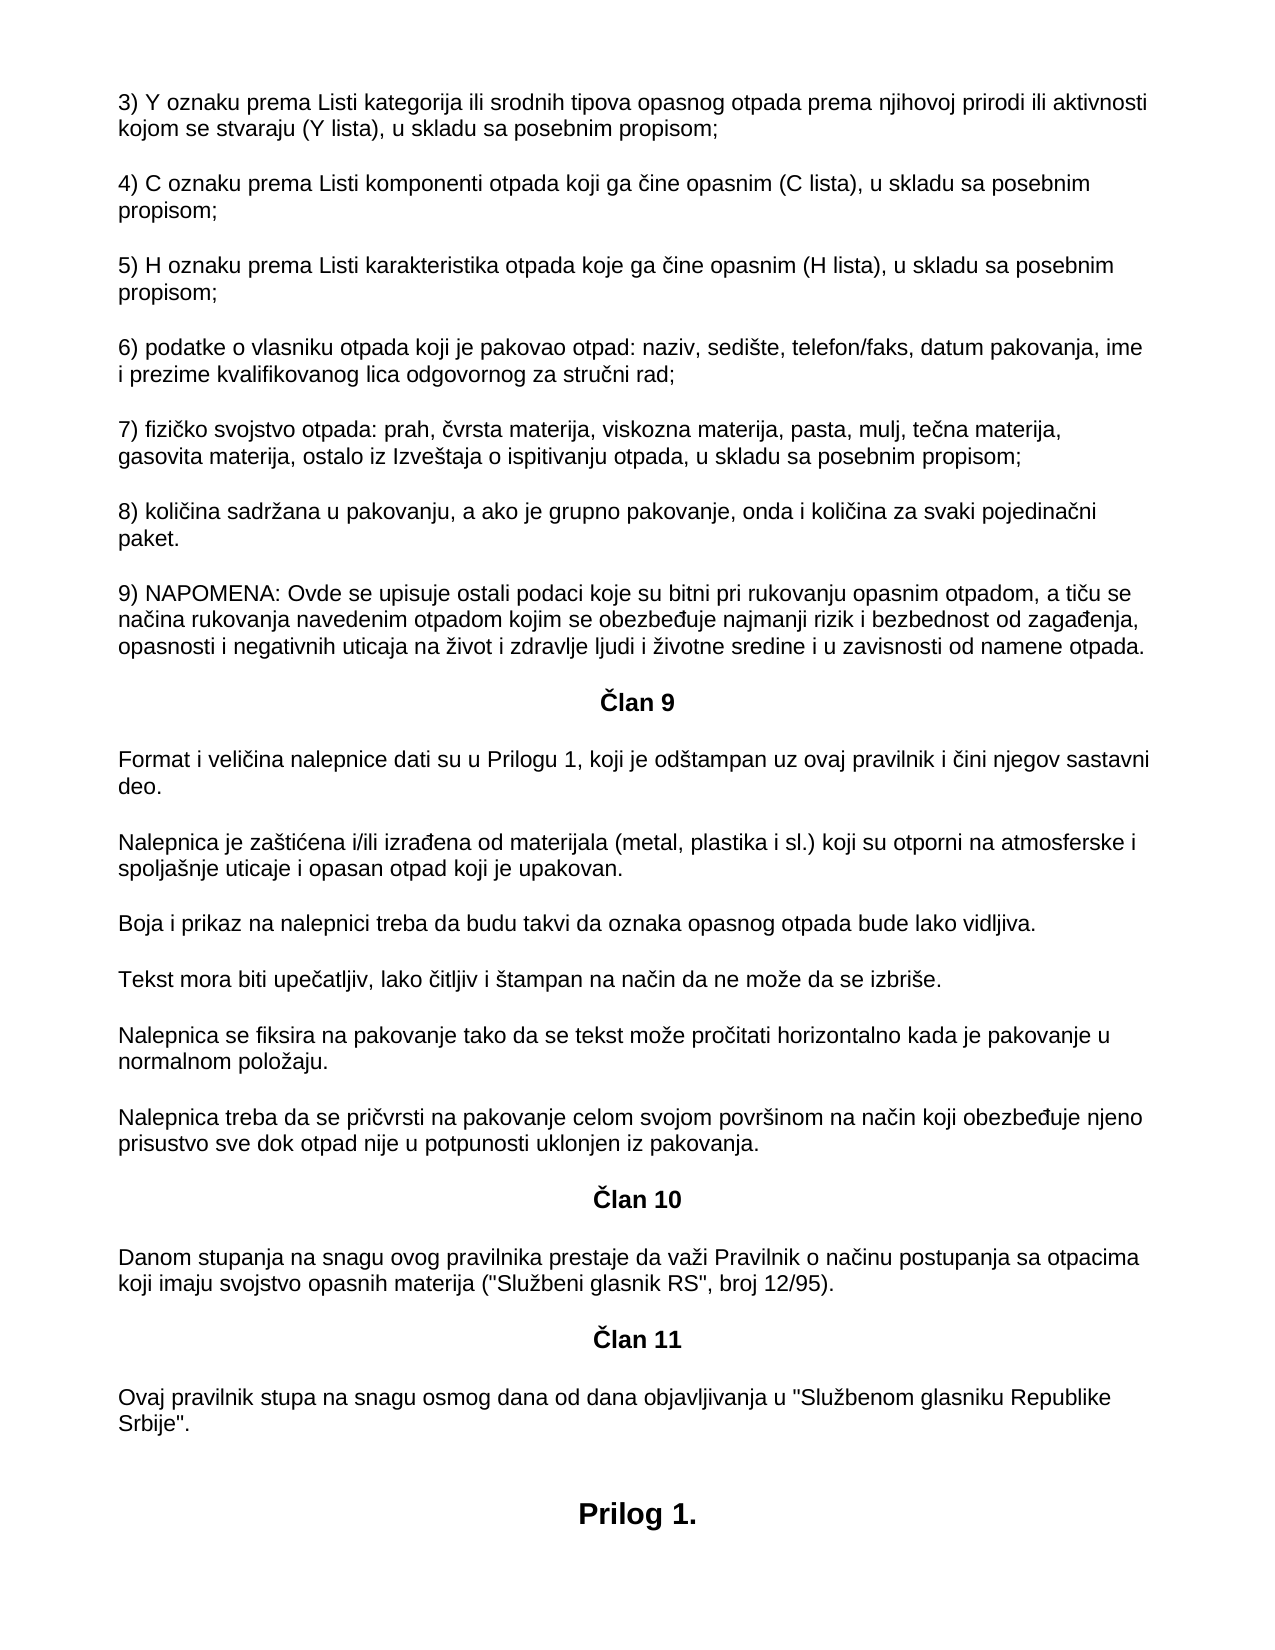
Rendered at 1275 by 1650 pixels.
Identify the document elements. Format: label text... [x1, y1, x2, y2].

list C oznaku prema Listi komponenti otpada koji ga čine opasnim (C lista), u skladu sa posebnim propisom; [118, 170, 1095, 223]
list količina sadržana u pakovanju, a ako je grupno pakovanje, onda i količina za svaki pojedinačni paket. [118, 498, 1102, 551]
subtitle Prilog 1. [576, 1496, 699, 1531]
text Nalepnica je zaštićena i/ili izrađena od materijala (metal, plastika i sl.) koji su otporni na atmosferske i spoljašnje uticaje i opasan otpad koji je upakovan. [118, 828, 1154, 881]
list H oznaku prema Listi karakteristika otpada koje ga čine opasnim (H lista), u skladu sa posebnim propisom; [118, 252, 1119, 305]
text Ovaj pravilnik stupa na snagu osmog dana od dana objavljivanja u "Službenom glasniku Republike Srbije". [118, 1383, 1154, 1436]
subtitle Član 11 [576, 1325, 699, 1354]
list Y oznaku prema Listi kategorija ili srodnih tipova opasnog otpada prema njihovoj prirodi ili aktivnosti kojom se stvaraju (Y lista), u skladu sa posebnim propisom; [118, 88, 1154, 141]
list podatke o vlasniku otpada koji je pakovao otpad: naziv, sedište, telefon/faks, datum pakovanja, ime i prezime kvalifikovanog lica odgovornog za stručni rad; [118, 334, 1151, 387]
list NAPOMENA: Ovde se upisuje ostali podaci koje su bitni pri rukovanju opasnim otpadom, a tiču se načina rukovanja navedenim otpadom kojim se obezbeđuje najmanji rizik i bezbednost od zagađenja, opasnosti i negativnih uticaja na život i zdravlje ljudi i životne sredine i u zavisnosti od namene otpada. [118, 580, 1153, 659]
subtitle Član 10 [576, 1185, 699, 1214]
text Nalepnica treba da se pričvrsti na pakovanje celom svojom površinom na način koji obezbeđuje njeno prisustvo sve dok otpad nije u potpunosti uklonjen iz pakovanja. [118, 1104, 1154, 1156]
text Format i veličina nalepnice dati su u Prilogu 1, koji je odštampan uz ovaj pravilnik i čini njegov sastavni deo. [118, 746, 1154, 799]
list fizičko svojstvo otpada: prah, čvrsta materija, viskozna materija, pasta, mulj, tečna materija, gasovita materija, ostalo iz Izveštaja o ispitivanju otpada, u skladu sa posebnim propisom; [118, 416, 1070, 469]
text Danom stupanja na snagu ovog pravilnika prestaje da važi Pravilnik o načinu postupanja sa otpacima koji imaju svojstvo opasnih materija ("Službeni glasnik RS", broj 12/95). [118, 1243, 1154, 1296]
subtitle Član 9 [576, 688, 699, 717]
text Nalepnica se fiksira na pakovanje tako da se tekst može pročitati horizontalno kada je pakovanje u normalnom položaju. [118, 1022, 1154, 1074]
text Boja i prikaz na nalepnici treba da budu takvi da oznaka opasnog otpada bude lako vidljiva. Tekst mora biti upečatljiv, lako čitljiv i štampan na način da ne može da se izbriše. [118, 910, 1070, 992]
